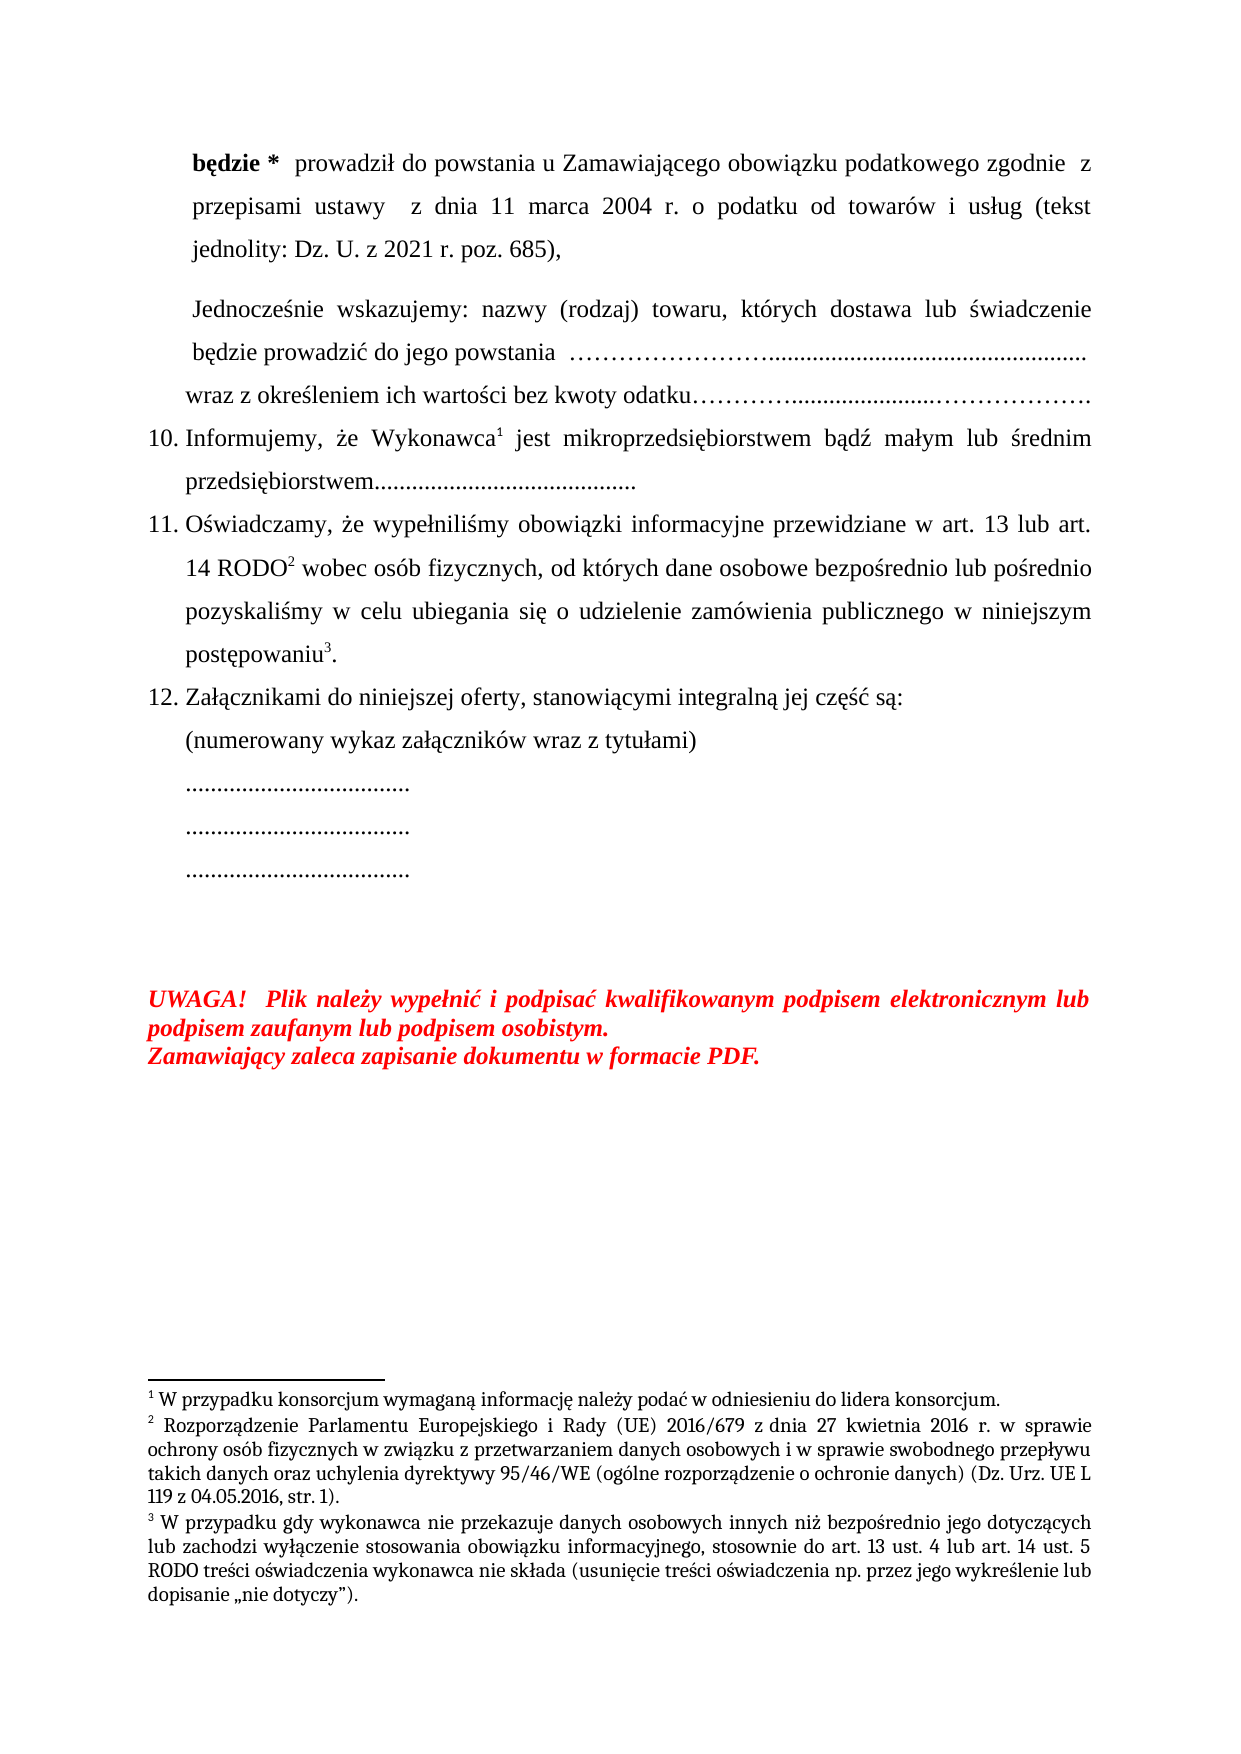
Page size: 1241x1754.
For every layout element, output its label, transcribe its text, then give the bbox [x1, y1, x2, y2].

text Zamawiający zaleca zapisanie dokumentu w formacie PDF. [133, 1041, 1093, 1070]
text UWAGA! Plik należy wypełnić i podpisać kwalifikowanym podpisem elektronicznym lub podpisem zaufanym lub podpisem osobistym. [148, 984, 1093, 1041]
text .................................... [185, 811, 1093, 840]
text .................................... [185, 768, 1093, 797]
text .................................... [185, 854, 1093, 883]
list Informujemy, że Wykonawca jest mikroprzedsiębiorstwem bądź małym lub średnim przedsiębiorstwem.......................................... [148, 423, 1093, 495]
list Oświadczamy, że wypełniliśmy obowiązki informacyjne przewidziane w art. 13 lub art. 14 RODO wobec osób fizycznych, od których dane osobowe bezpośrednio lub pośrednio pozyskaliśmy w celu ubiegania się o udzielenie zamówienia publicznego w niniejszym postępowaniu. [148, 509, 1093, 668]
text wraz z określeniem ich wartości bez kwoty odatku………….......................………………. [185, 380, 1093, 409]
text Jednocześnie wskazujemy: nazwy (rodzaj) towaru, których dostawa lub świadczenie będzie prowadzić do jego powstania ……………………................................................... [192, 294, 1093, 366]
text (numerowany wykaz załączników wraz z tytułami) [185, 725, 1093, 754]
text będzie * prowadził do powstania u Zamawiającego obowiązku podatkowego zgodnie z przepisami ustawy z dnia 11 marca 2004 r. o podatku od towarów i usług (tekst jednolity: Dz. U. z 2021 r. poz. 685), [192, 148, 1093, 263]
list Załącznikami do niniejszej oferty, stanowiącymi integralną jej część są: [148, 682, 1093, 711]
